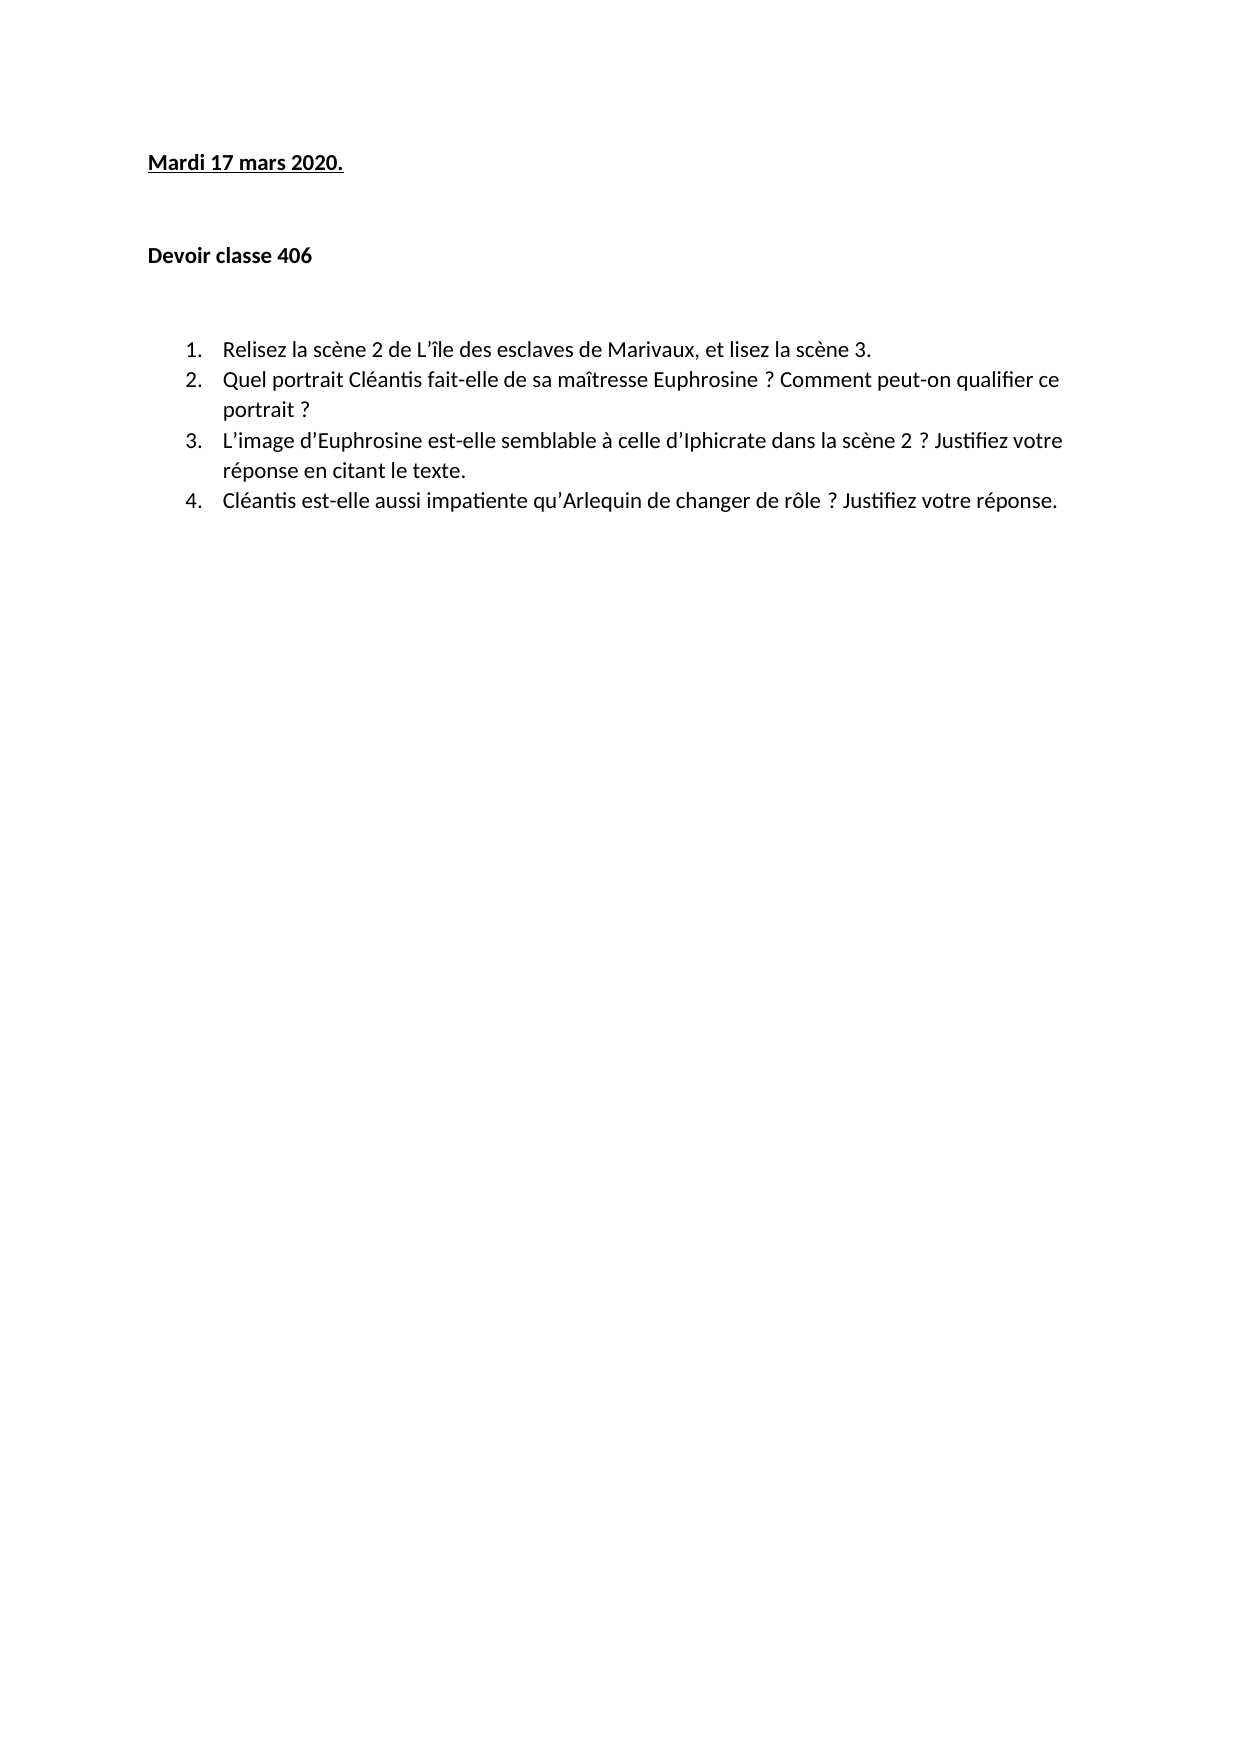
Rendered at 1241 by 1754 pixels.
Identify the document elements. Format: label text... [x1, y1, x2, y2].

text Devoir classe 406 [148, 241, 1093, 269]
list Quel portrait Cléantis fait-elle de sa maîtresse Euphrosine ? Comment peut-on qualifier ce portrait ? [185, 365, 1093, 423]
list Cléantis est-elle aussi impatiente qu’Arlequin de changer de rôle ? Justifiez votre réponse. [185, 486, 1093, 514]
list Relisez la scène 2 de L’île des esclaves de Marivaux, et lisez la scène 3. [185, 335, 1093, 363]
text Mardi 17 mars 2020. [148, 148, 1093, 176]
list L’image d’Euphrosine est-elle semblable à celle d’Iphicrate dans la scène 2 ? Justifiez votre réponse en citant le texte. [185, 426, 1093, 484]
